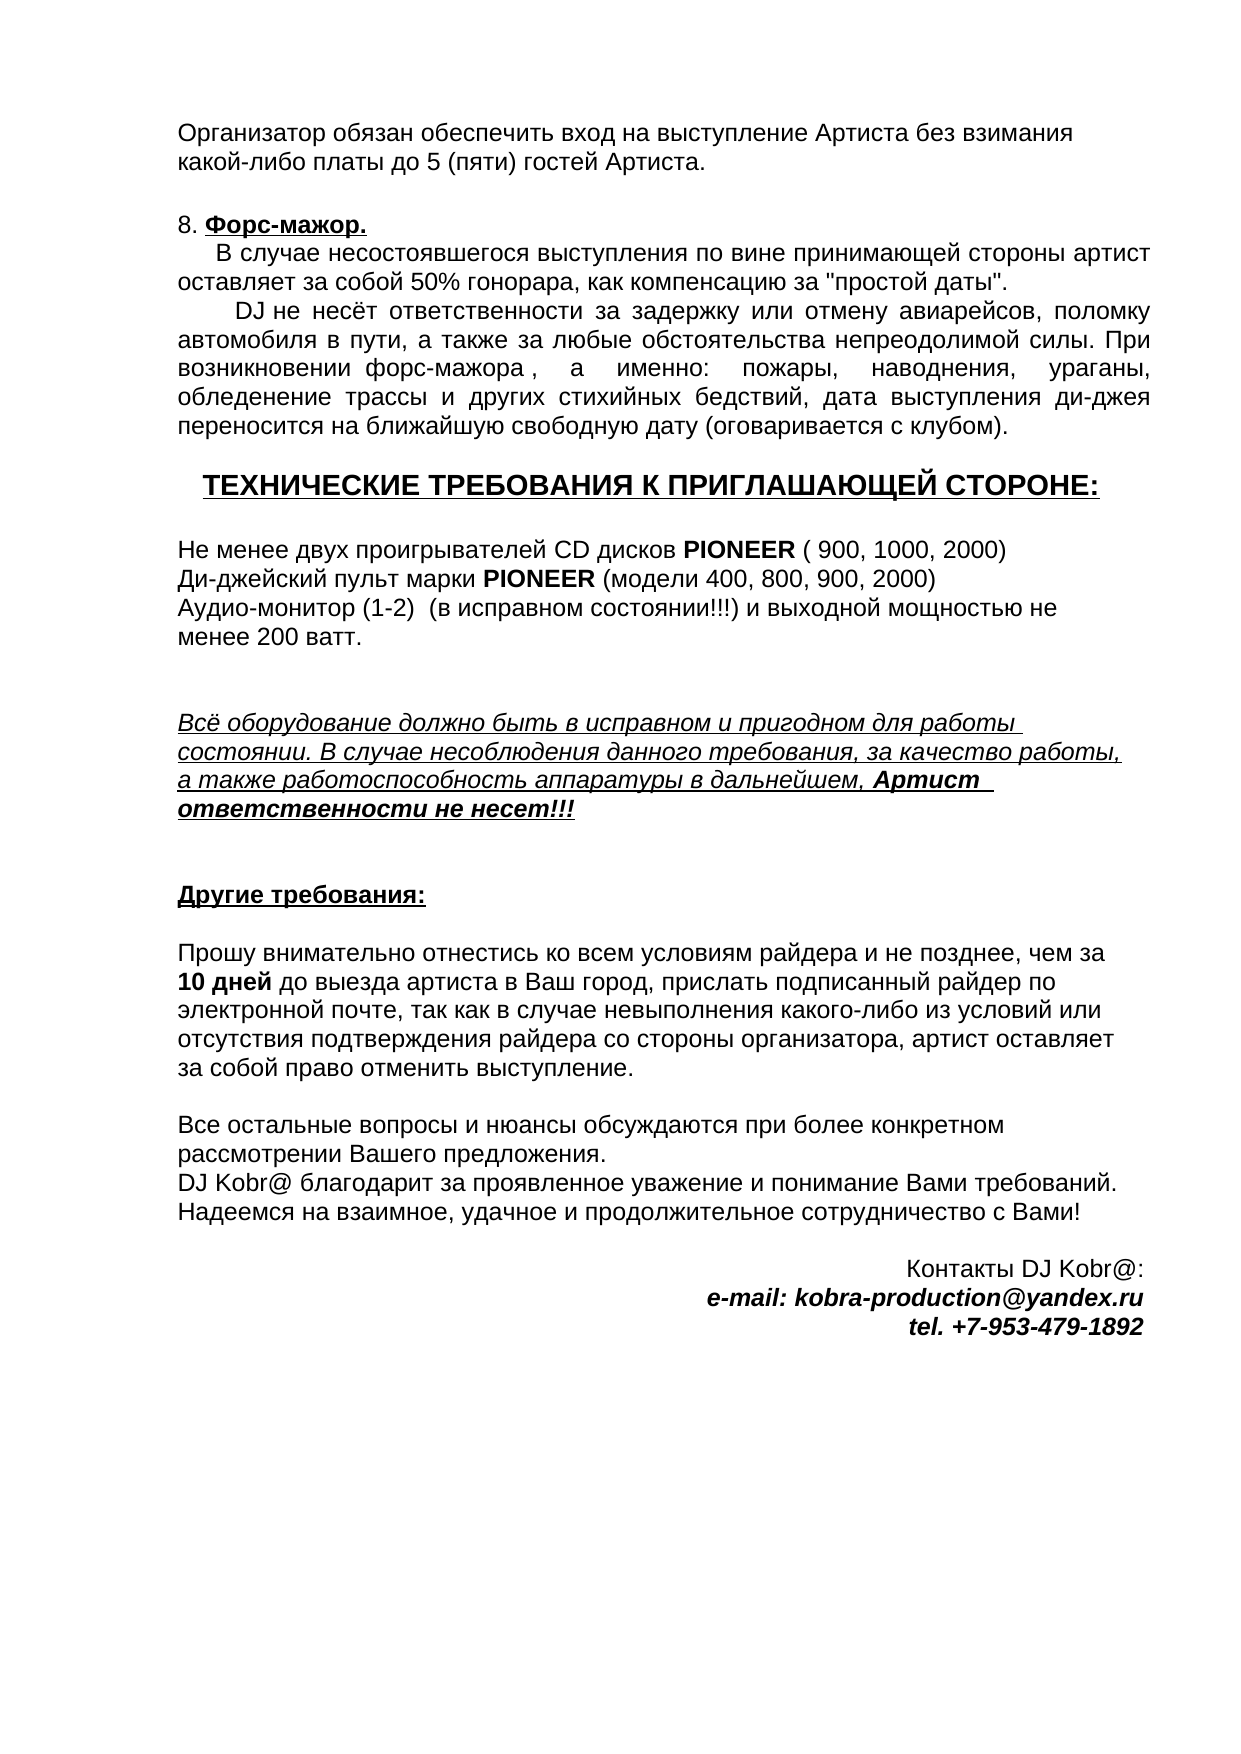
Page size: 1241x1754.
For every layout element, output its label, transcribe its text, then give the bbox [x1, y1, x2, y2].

text e-mail: kobra-production@yandex.ru [177, 1283, 1144, 1312]
text Контакты DJ Kobr@: [177, 1254, 1144, 1283]
text ТЕХНИЧЕСКИЕ ТРЕБОВАНИЯ К ПРИГЛАШАЮЩЕЙ СТОРОНЕ: [177, 468, 1125, 502]
text Ди-джейский пульт марки PIONEER (модели 400, 800, 900, 2000) [177, 564, 1125, 593]
text Не менее двух проигрывателей CD дисков PIONEER ( 900, 1000, 2000) [177, 536, 1125, 564]
text Другие требования: [177, 881, 1125, 909]
text Прошу внимательно отнестись ко всем условиям райдера и не позднее, чем за 10 дней до выезда артиста в Ваш город, прислать подписанный райдер по электронной почте, так как в случае невыполнения какого-либо из условий или отсутствия подтверждения райдера со стороны организатора, артист оставляет за собой право отменить выступление. [177, 938, 1125, 1082]
text tel. +7-953-479-1892 [177, 1312, 1144, 1341]
text Аудио-монитор (1-2) (в исправном состоянии!!!) и выходной мощностью не менее 200 ватт. [177, 593, 1125, 651]
text Всё оборудование должно быть в исправном и пригодном для работы состоянии. В случае несоблюдения данного требования, за качество работы, а также работоспособность аппаратуры в дальнейшем, Артист ответственности не несет!!! [177, 708, 1125, 823]
text DJ Kobr@ благодарит за проявленное уважение и понимание Вами требований. Надеемся на взаимное, удачное и продолжительное сотрудничество с Вами! [177, 1168, 1125, 1226]
subtitle В случае несостоявшегося выступления по вине принимающей стороны артист оставляет за собой 50% гонорара, как компенсацию за "простой даты". [177, 238, 1152, 296]
text Организатор обязан обеспечить вход на выступление Артиста без взимания какой-либо платы до 5 (пяти) гостей Артиста. [177, 118, 1152, 176]
text Все остальные вопросы и нюансы обсуждаются при более конкретном рассмотрении Вашего предложения. [177, 1111, 1125, 1168]
text 8. Форс-мажор. [177, 210, 1125, 238]
subtitle DJ не несёт ответственности за задержку или отмену авиарейсов, поломку автомобиля в пути, а также за любые обстоятельства непреодолимой силы. При возникновении форс-мажора , а именно: пожары, наводнения, ураганы, обледенение трассы и других стихийных бедствий, дата выступления ди-джея переносится на ближайшую свободную дату (оговаривается с клубом). [177, 296, 1152, 440]
